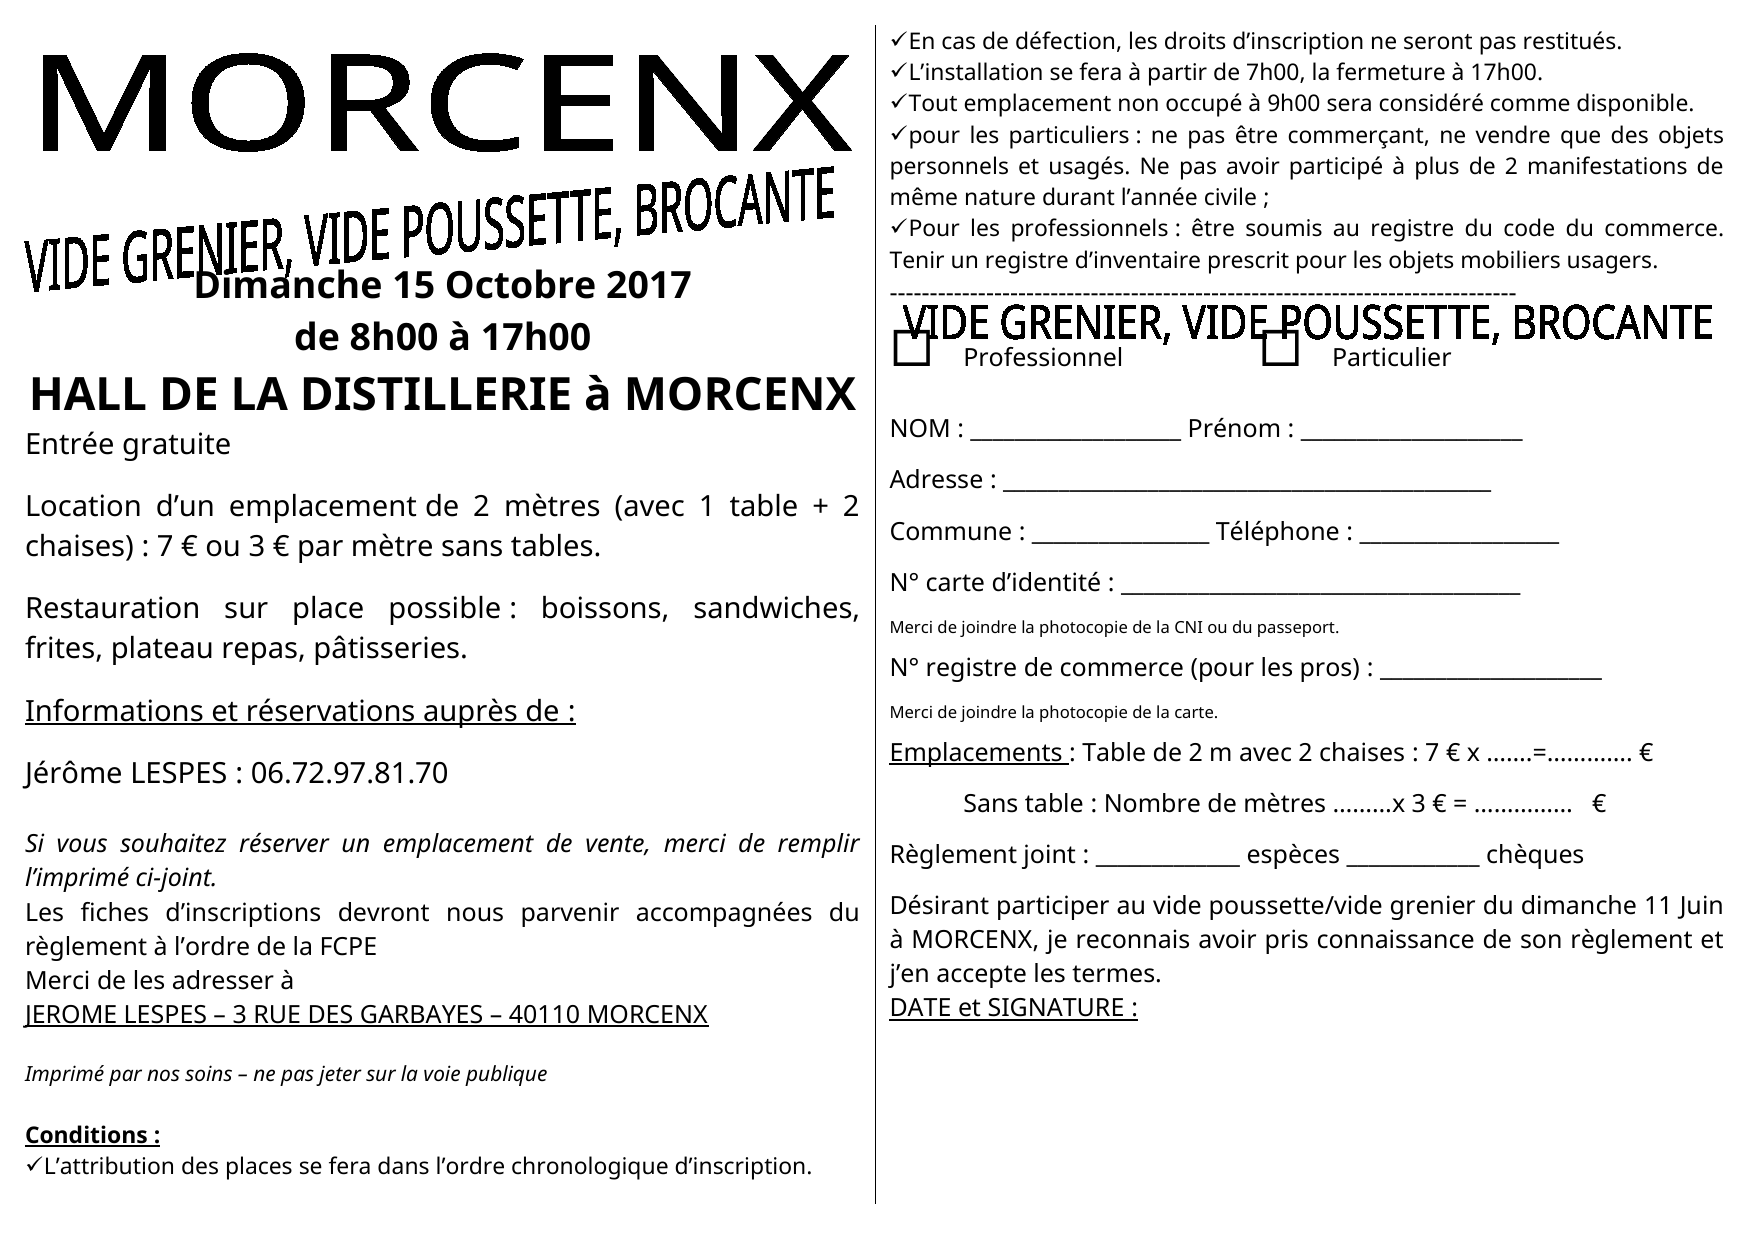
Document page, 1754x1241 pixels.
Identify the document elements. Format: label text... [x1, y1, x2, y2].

text Conditions : [25, 1118, 860, 1150]
text Si vous souhaitez réserver un emplacement de vente, merci de remplir l’imprimé ci-joint. [25, 826, 860, 894]
text de 8h00 à 17h00 [25, 310, 860, 361]
text Commune : ________________ Téléphone : __________________ [889, 513, 1725, 547]
text Location d’un emplacement de (avec 1 table + 2 chaises) : 7 € ou 3 € par mètre sans tables. [25, 486, 860, 565]
list En cas de défection, les droits d’inscription ne seront pas restitués. [889, 25, 1725, 56]
text Sans table : Nombre de mètres ………x 3 € = …………… € [889, 786, 1725, 819]
text ------------------------------------------------------------------------------ [889, 275, 1725, 309]
list pour les particuliers : ne pas être commerçant, ne vendre que des objets personnels et usagés. Ne pas avoir participé à plus de 2 manifestations de même nature durant l’année civile ; [889, 118, 1725, 212]
list L’installation se fera à partir de 7h00, la fermeture à 17h00. [889, 56, 1725, 87]
text Restauration sur place possible : boissons, sandwiches, frites, plateau repas, pâtisseries. [25, 588, 860, 667]
text Dimanche 15 Octobre 2017 [25, 259, 860, 310]
text Entrée gratuite [25, 423, 860, 463]
text N° carte d’identité : ____________________________________ [889, 564, 1725, 598]
text Informations et réservations auprès de : [25, 690, 860, 729]
list Pour les professionnels : être soumis au registre du code du commerce. Tenir un registre d’inventaire prescrit pour les objets mobiliers usagers. [889, 212, 1725, 275]
text Merci de joindre la photocopie de la carte. [889, 700, 1725, 723]
text Professionnel Particulier [889, 332, 1725, 377]
text Imprimé par nos soins – ne pas jeter sur la voie publique [25, 1059, 860, 1087]
text Merci de joindre la photocopie de la CNI ou du passeport. [889, 615, 1725, 638]
text Les fiches d’inscriptions devront nous parvenir accompagnées du règlement à l’ordre de la FCPE [25, 894, 860, 962]
text Emplacements : Table de avec 2 chaises : 7 € x …….=…………. € [889, 734, 1725, 768]
text N° registre de commerce (pour les pros) : ____________________ [889, 649, 1725, 683]
text Règlement joint : _____________ espèces ____________ chèques [889, 837, 1725, 871]
text Jérôme LESPES : 06.72.97.81.70 [25, 752, 860, 792]
text DATE et SIGNATURE : [889, 990, 1725, 1024]
text HALL DE LA DISTILLERIE à MORCENX [25, 361, 860, 423]
list L’attribution des places se fera dans l’ordre chronologique d’inscription. [25, 1150, 860, 1181]
text JEROME LESPES – 3 RUE DES GARBAYES – 40110 MORCENX [25, 996, 860, 1030]
text NOM : ___________________ Prénom : ____________________ [889, 411, 1725, 445]
text Désirant participer au vide poussette/vide grenier du dimanche 11 Juin à MORCENX, je reconnais avoir pris connaissance de son règlement et j’en accepte les termes. [889, 888, 1725, 990]
text Merci de les adresser à [25, 962, 860, 996]
list Tout emplacement non occupé à 9h00 sera considéré comme disponible. [889, 87, 1725, 118]
text Adresse : ____________________________________________ [889, 462, 1725, 496]
